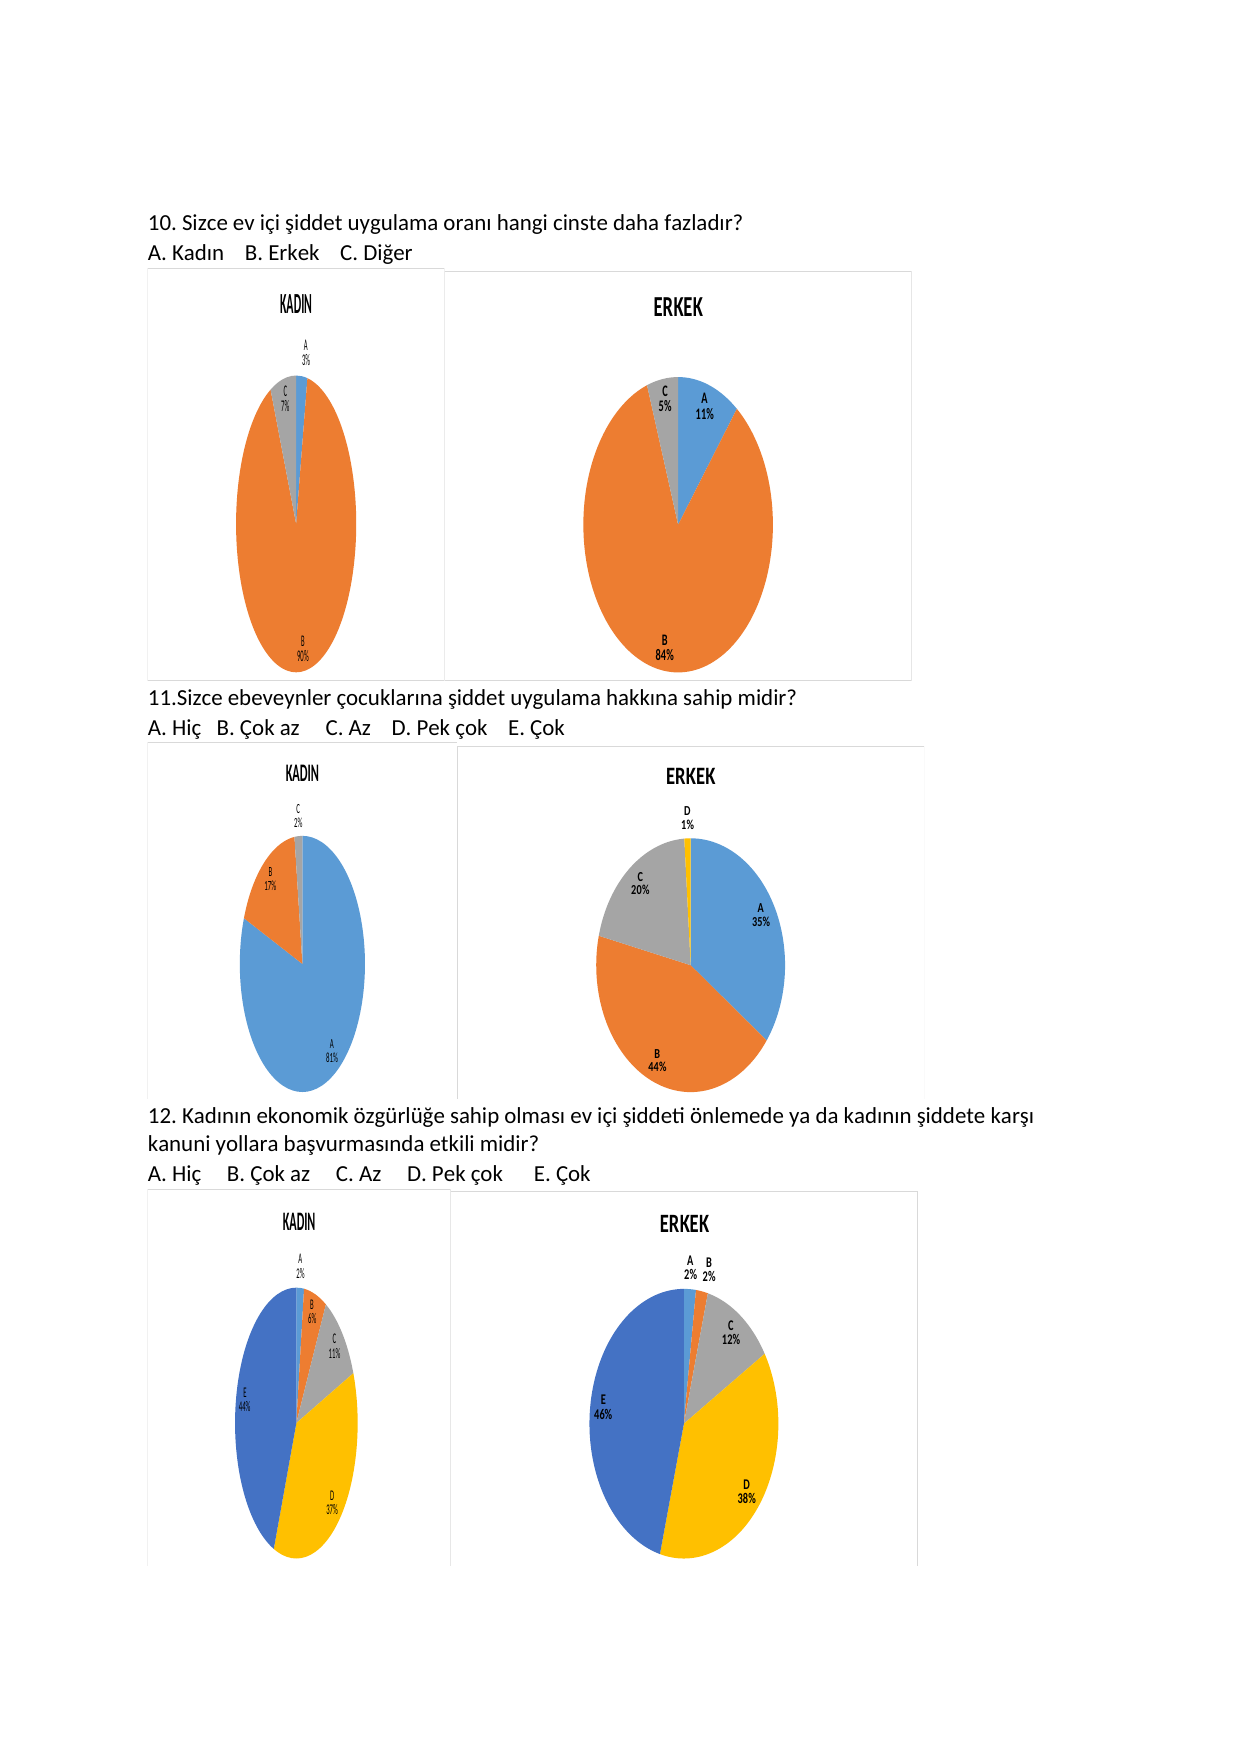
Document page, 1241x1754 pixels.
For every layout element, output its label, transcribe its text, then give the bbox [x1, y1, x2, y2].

text A. Hiç B. Çok az C. Az D. Pek çok E. Çok [148, 713, 1093, 741]
text 10. Sizce ev içi şiddet uygulama oranı hangi cinste daha fazladır? [148, 208, 1093, 236]
text 12. Kadının ekonomik özgürlüğe sahip olması ev içi şiddeti önlemede ya da kadının şiddete karşı kanuni yollara başvurmasında etkili midir? [148, 1101, 1093, 1157]
text A. Kadın B. Erkek C. Diğer [148, 238, 1093, 266]
text A. Hiç B. Çok az C. Az D. Pek çok E. Çok [148, 1159, 1093, 1187]
text 11.Sizce ebeveynler çocuklarına şiddet uygulama hakkına sahip midir? [148, 683, 1093, 711]
